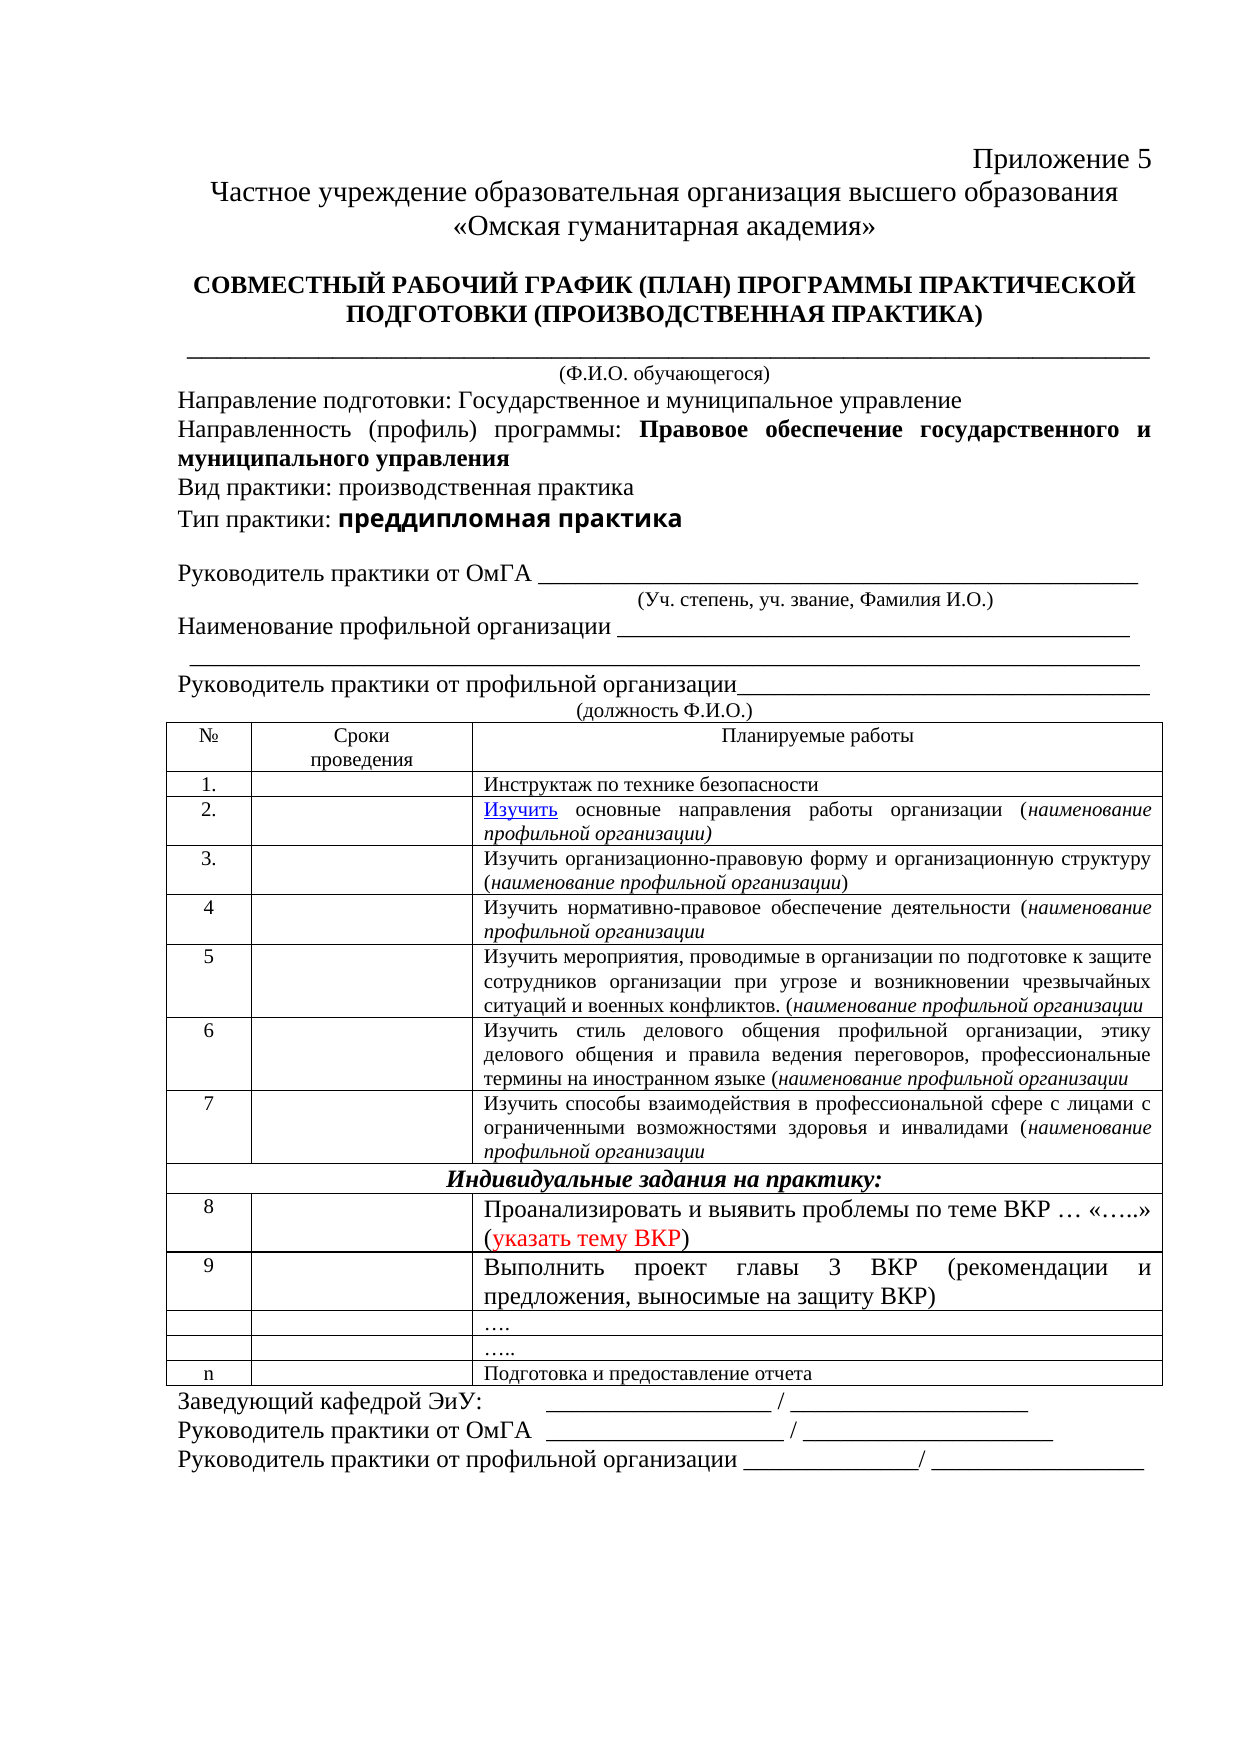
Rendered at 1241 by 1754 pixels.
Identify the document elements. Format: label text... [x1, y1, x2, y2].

table_header № [167, 723, 251, 771]
table_cell 8 [167, 1194, 251, 1251]
text (Уч. степень, уч. звание, Фамилия И.О.) [177, 587, 1152, 611]
table_cell [252, 1194, 472, 1251]
table_cell Изучить основные направления работы организации (наименование профильной организации) [473, 797, 1162, 845]
table_cell [252, 846, 472, 894]
table_cell 6 [167, 1018, 251, 1090]
table_cell Изучить мероприятия, проводимые в организации по подготовке к защите сотрудников организации при угрозе и возникновении чрезвычайных ситуаций и военных конфликтов. (наименование профильной организации [473, 945, 1162, 1017]
text Заведующий кафедрой ЭиУ: __________________ / ___________________ [177, 1386, 1152, 1415]
table_cell Выполнить проект главы 3 ВКР (рекомендации и предложения, выносимые на защиту ВКР) [473, 1253, 1162, 1310]
text Руководитель практики от ОмГА ________________________________________________ [177, 558, 1152, 587]
table_cell [252, 1253, 472, 1310]
text __________________________________________________________________ (Ф.И.О. обучающегося) [177, 328, 1152, 385]
text Наименование профильной организации _________________________________________ [177, 611, 1152, 640]
table_cell [252, 797, 472, 845]
text Тип практики: преддипломная практика [177, 500, 1152, 534]
text Руководитель практики от ОмГА ___________________ / ____________________ [177, 1415, 1152, 1444]
table_cell 9 [167, 1253, 251, 1310]
text Частное учреждение образовательная организация высшего образования «Омская гуманитарная академия» [177, 174, 1152, 242]
text Направленность (профиль) программы: Правовое обеспечение государственного и муниципального управления [177, 414, 1152, 472]
table_cell [252, 895, 472, 943]
table_cell [252, 772, 472, 796]
table_cell Инструктаж по технике безопасности [473, 772, 1162, 796]
table_cell 1. [167, 772, 251, 796]
table_cell [252, 1336, 472, 1360]
table_cell …. [473, 1311, 1162, 1335]
table_header Сроки проведения [252, 723, 472, 771]
table_cell 3. [167, 846, 251, 894]
table_header Планируемые работы [473, 723, 1162, 771]
text Руководитель практики от профильной организации_________________________________ [177, 669, 1152, 698]
table_cell 4 [167, 895, 251, 943]
table_cell [252, 945, 472, 1017]
text СОВМЕСТНЫЙ РАБОЧИЙ ГРАФИК (ПЛАН) ПРОГРАММЫ ПРАКТИЧЕСКОЙ ПОДГОТОВКИ (ПРОИЗВОДСТВЕННАЯ ПРАКТИКА) [177, 270, 1152, 328]
text Руководитель практики от профильной организации ______________/ _________________ [191, 1444, 1152, 1473]
table_cell Подготовка и предоставление отчета [473, 1361, 1162, 1385]
table_cell Изучить способы взаимодействия в профессиональной сфере с лицами с ограниченными возможностями здоровья и инвалидами (наименование профильной организации [473, 1091, 1162, 1163]
table_cell Изучить стиль делового общения профильной организации, этику делового общения и правила ведения переговоров, профессиональные термины на иностранном языке (наименование профильной организации [473, 1018, 1162, 1090]
table_cell Изучить нормативно-правовое обеспечение деятельности (наименование профильной организации [473, 895, 1162, 943]
text Вид практики: производственная практика [177, 472, 1152, 500]
text (должность Ф.И.О.) [177, 698, 1152, 722]
table_cell n [167, 1361, 251, 1385]
table_cell [252, 1018, 472, 1090]
table_cell [252, 1361, 472, 1385]
text ____________________________________________________________________________ [177, 640, 1152, 669]
table_cell Проанализировать и выявить проблемы по теме ВКР … «…..» (указать тему ВКР) [473, 1194, 1162, 1251]
text Приложение 5 [177, 141, 1152, 174]
table_cell [167, 1311, 251, 1335]
table_cell 7 [167, 1091, 251, 1163]
table_cell [252, 1311, 472, 1335]
table_cell ….. [473, 1336, 1162, 1360]
text Направление подготовки: Государственное и муниципальное управление [177, 385, 1152, 414]
table_cell 5 [167, 945, 251, 1017]
table_cell [252, 1091, 472, 1163]
table_cell Индивидуальные задания на практику: [167, 1164, 1162, 1193]
table_cell 2. [167, 797, 251, 845]
table_cell Изучить организационно-правовую форму и организационную структуру (наименование профильной организации) [473, 846, 1162, 894]
table_cell [167, 1336, 251, 1360]
